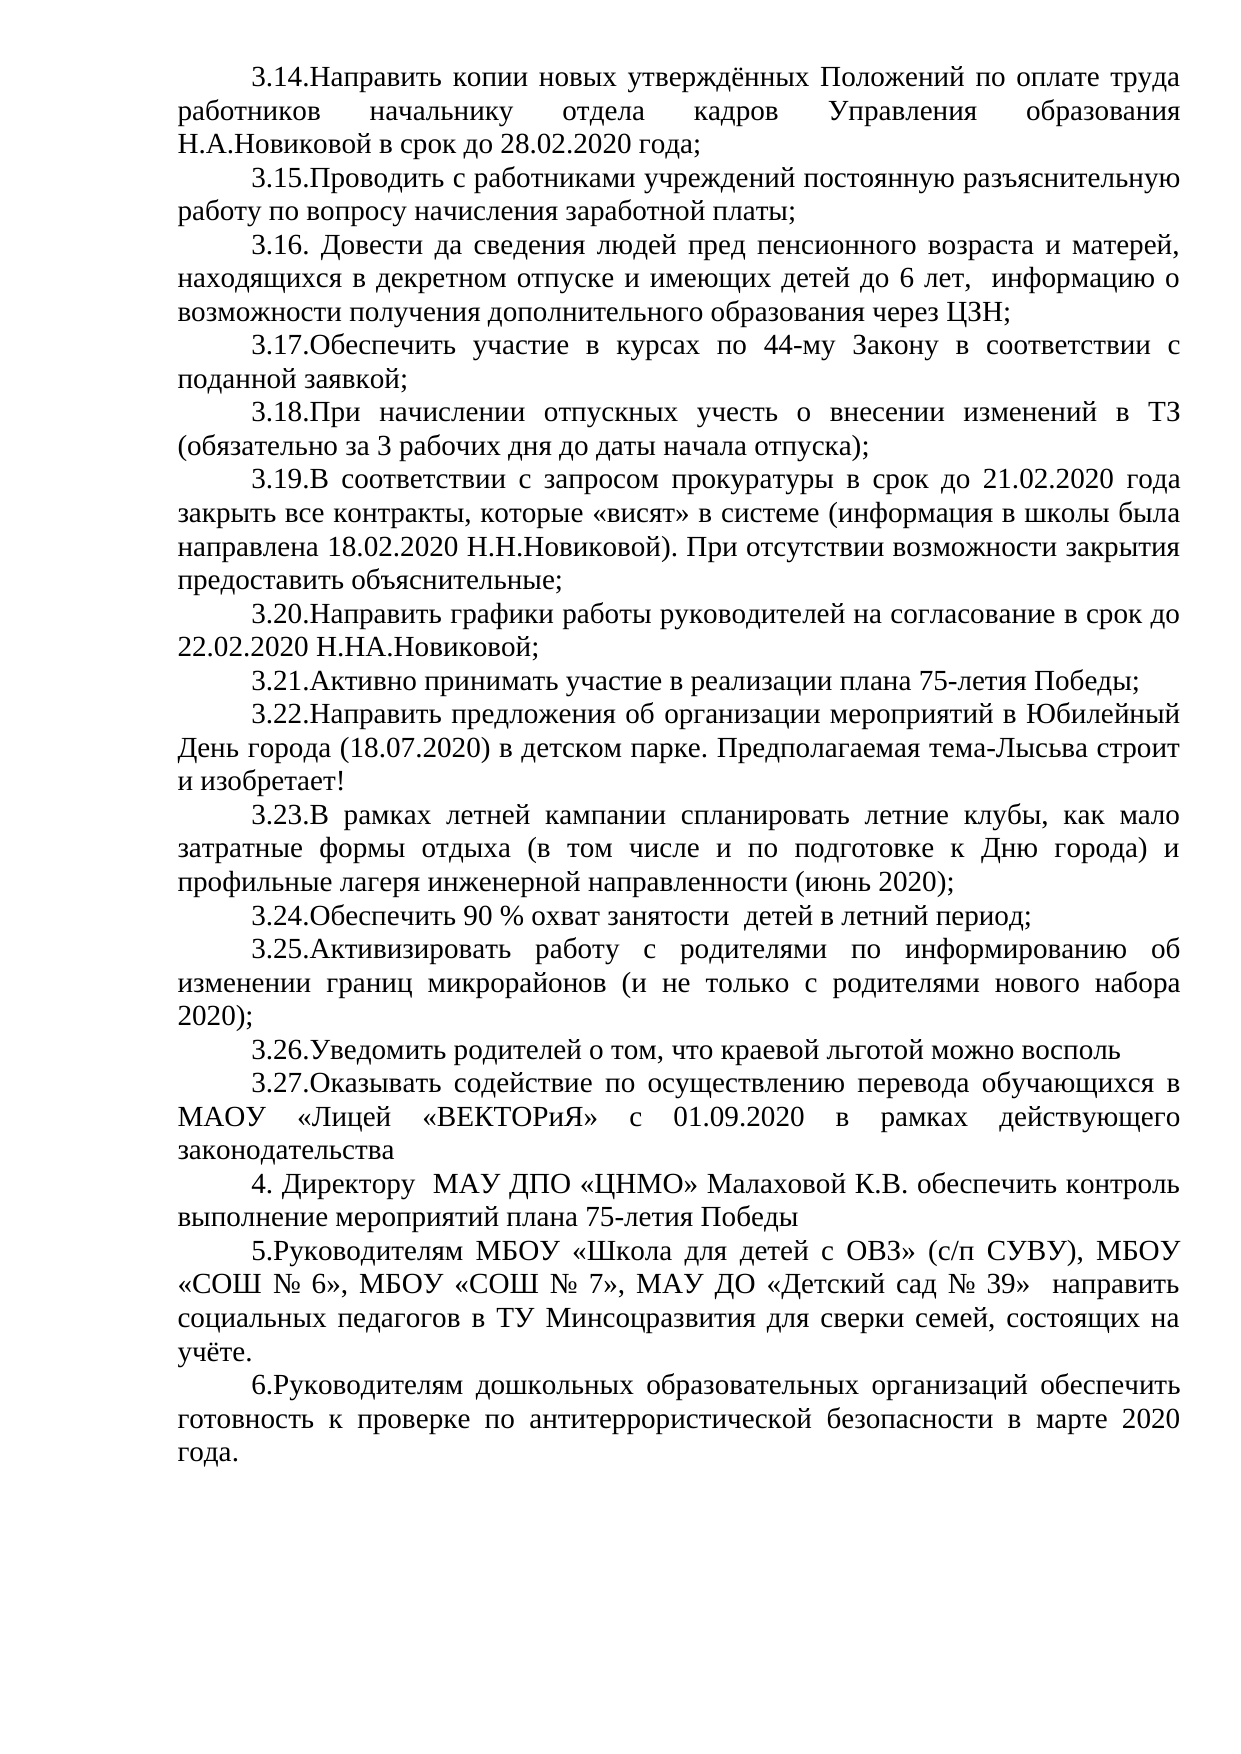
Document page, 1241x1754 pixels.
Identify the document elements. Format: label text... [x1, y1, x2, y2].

text 3.21.Активно принимать участие в реализации плана 75-летия Победы; [177, 663, 1181, 696]
text 3.22.Направить предложения об организации мероприятий в Юбилейный День города (18.07.2020) в детском парке. Предполагаемая тема-Лысьва строит и изобретает! [177, 696, 1181, 797]
text 3.20.Направить графики работы руководителей на согласование в срок до 22.02.2020 Н.НА.Новиковой; [177, 596, 1181, 663]
text 3.25.Активизировать работу с родителями по информированию об изменении границ микрорайонов (и не только с родителями нового набора 2020); [177, 931, 1181, 1032]
text 3.16. Довести да сведения людей пред пенсионного возраста и матерей, находящихся в декретном отпуске и имеющих детей до 6 лет, информацию о возможности получения дополнительного образования через ЦЗН; [177, 227, 1181, 327]
text 4. Директору МАУ ДПО «ЦНМО» Малаховой К.В. обеспечить контроль выполнение мероприятий плана 75-летия Победы [177, 1166, 1181, 1233]
text 3.17.Обеспечить участие в курсах по 44-му Закону в соответствии с поданной заявкой; [177, 327, 1181, 394]
text 3.18.При начислении отпускных учесть о внесении изменений в ТЗ (обязательно за 3 рабочих дня до даты начала отпуска); [177, 394, 1181, 462]
text 3.14.Направить копии новых утверждённых Положений по оплате труда работников начальнику отдела кадров Управления образования Н.А.Новиковой в срок до 28.02.2020 года; [177, 59, 1181, 160]
text 5.Руководителям МБОУ «Школа для детей с ОВЗ» (с/п СУВУ), МБОУ «СОШ № 6», МБОУ «СОШ № 7», МАУ ДО «Детский сад № 39» направить социальных педагогов в ТУ Минсоцразвития для сверки семей, состоящих на учёте. [177, 1233, 1181, 1367]
text 3.19.В соответствии с запросом прокуратуры в срок до 21.02.2020 года закрыть все контракты, которые «висят» в системе (информация в школы была направлена 18.02.2020 Н.Н.Новиковой). При отсутствии возможности закрытия предоставить объяснительные; [177, 462, 1181, 596]
text 3.24.Обеспечить 90 % охват занятости детей в летний период; [177, 898, 1181, 931]
text 3.27.Оказывать содействие по осуществлению перевода обучающихся в МАОУ «Лицей «ВЕКТОРиЯ» с 01.09.2020 в рамках действующего законодательства [177, 1065, 1181, 1166]
text 3.26.Уведомить родителей о том, что краевой льготой можно восполь [177, 1032, 1181, 1065]
text 3.15.Проводить с работниками учреждений постоянную разъяснительную работу по вопросу начисления заработной платы; [177, 160, 1181, 227]
text 6.Руководителям дошкольных образовательных организаций обеспечить готовность к проверке по антитеррористической безопасности в марте 2020 года. [177, 1367, 1181, 1468]
text 3.23.В рамках летней кампании спланировать летние клубы, как мало затратные формы отдыха (в том числе и по подготовке к Дню города) и профильные лагеря инженерной направленности (июнь 2020); [177, 797, 1181, 898]
